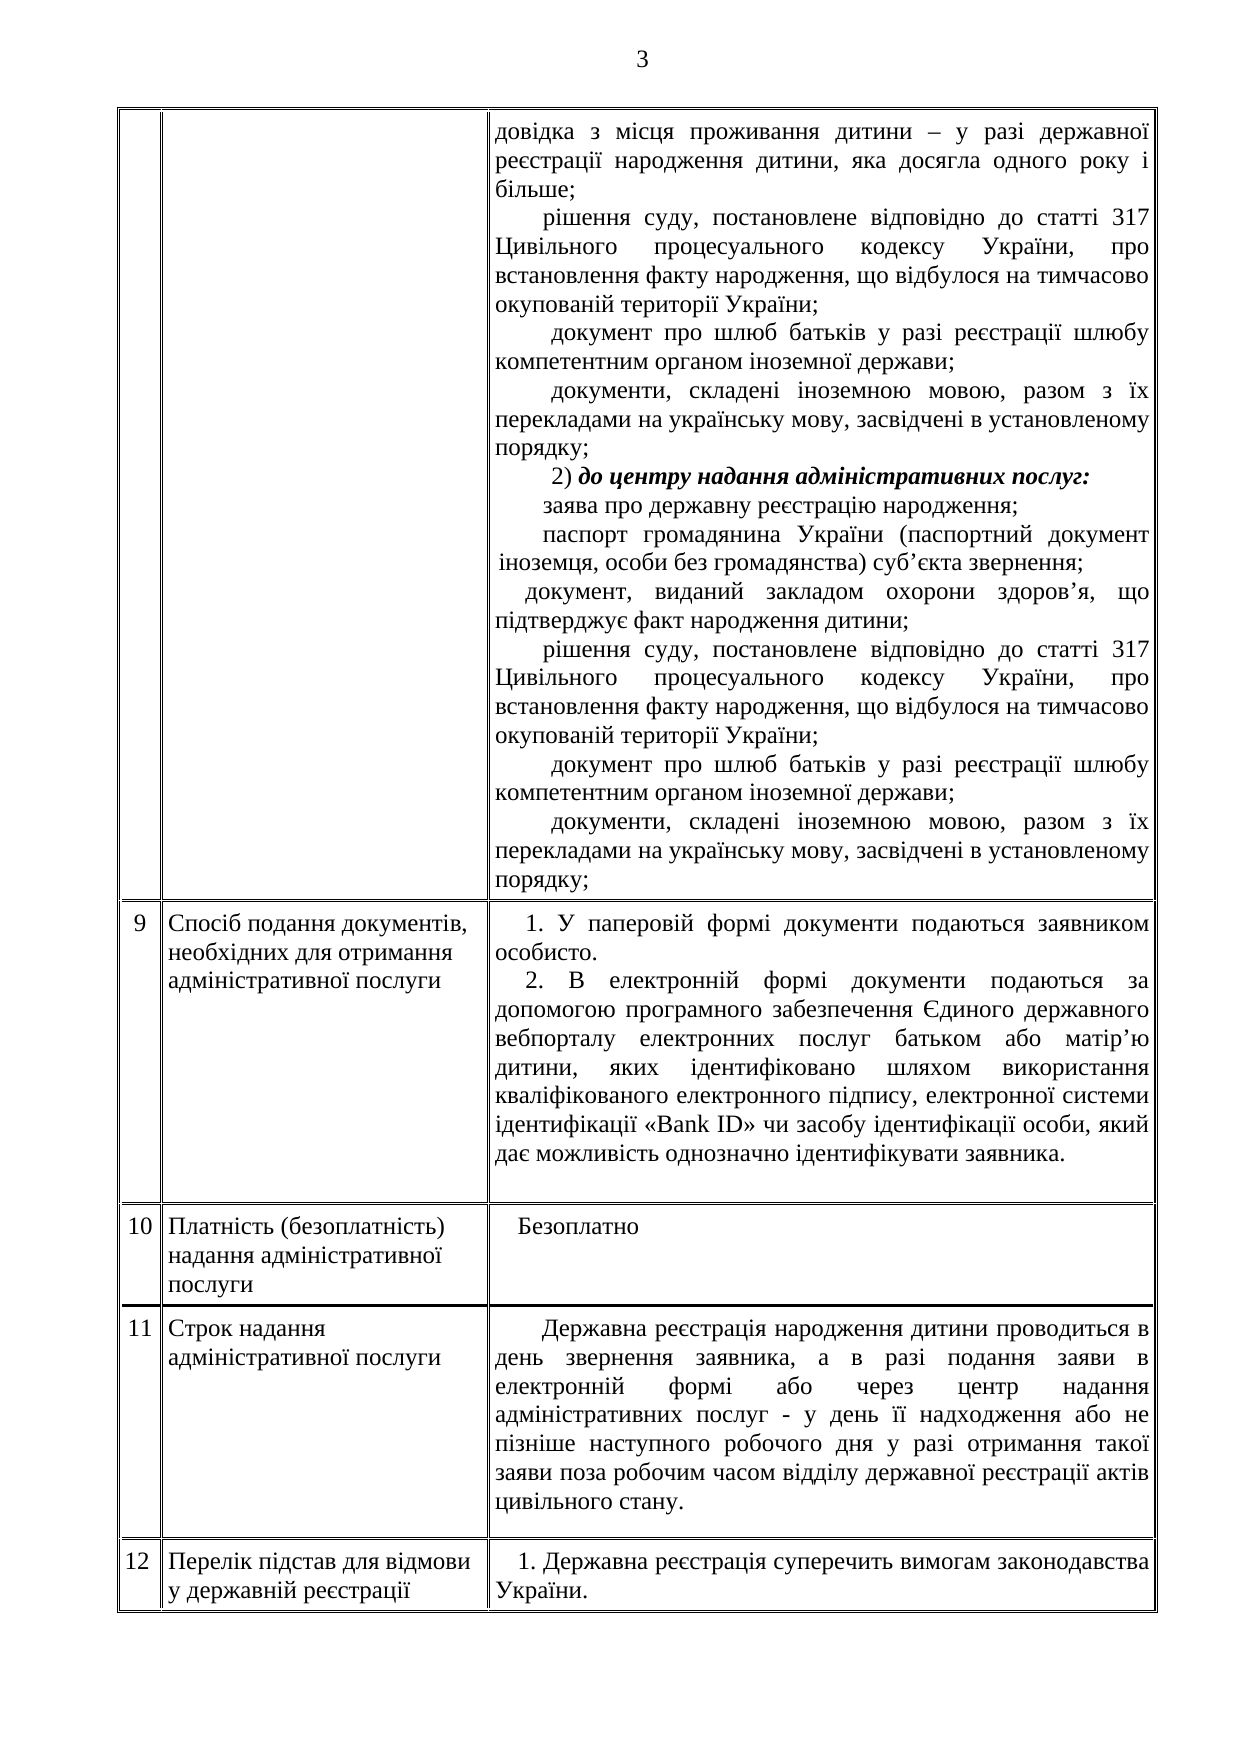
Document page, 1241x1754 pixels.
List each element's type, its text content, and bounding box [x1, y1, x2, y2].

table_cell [489, 1536, 1155, 1610]
table_cell 7 [120, 110, 162, 899]
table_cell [489, 110, 1154, 899]
table_cell 1. У паперовій формі документи подаються заявником особисто. 2. В електронній формі документи подаються за допомогою програмного забезпечення Єдиного державного вебпорталу електронних послуг батьком або матір’ю дитини, яких ідентифіковано шляхом використання кваліфікованого електронного підпису, електронної системи ідентифікації «Bank ID» чи засобу ідентифікації особи, який дає можливість однозначно ідентифікувати заявника. [489, 899, 1156, 1202]
table_cell 12 [120, 1536, 162, 1610]
table_cell 11 [120, 1304, 160, 1536]
table_cell Державна реєстрація народження дитини проводиться в день звернення заявника, а в разі подання заяви в електронній формі або через центр надання адміністративних послуг - у день її надходження або не пізніше наступного робочого дня у разі отримання такої заяви поза робочим часом відділу державної реєстрації актів цивільного стану. [490, 1304, 1154, 1536]
table_cell Строк надання адміністративної послуги [163, 1307, 487, 1536]
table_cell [162, 1540, 488, 1610]
table_cell Безоплатно [489, 1202, 1156, 1304]
table_cell Платність (безоплатність) надання адміністративної послуги [163, 1205, 487, 1304]
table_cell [162, 110, 488, 899]
table_cell 9 [118, 899, 162, 1202]
table_cell Спосіб подання документів, необхідних для отримання адміністративної послуги [163, 902, 487, 1202]
table_cell 10 [118, 1202, 162, 1304]
